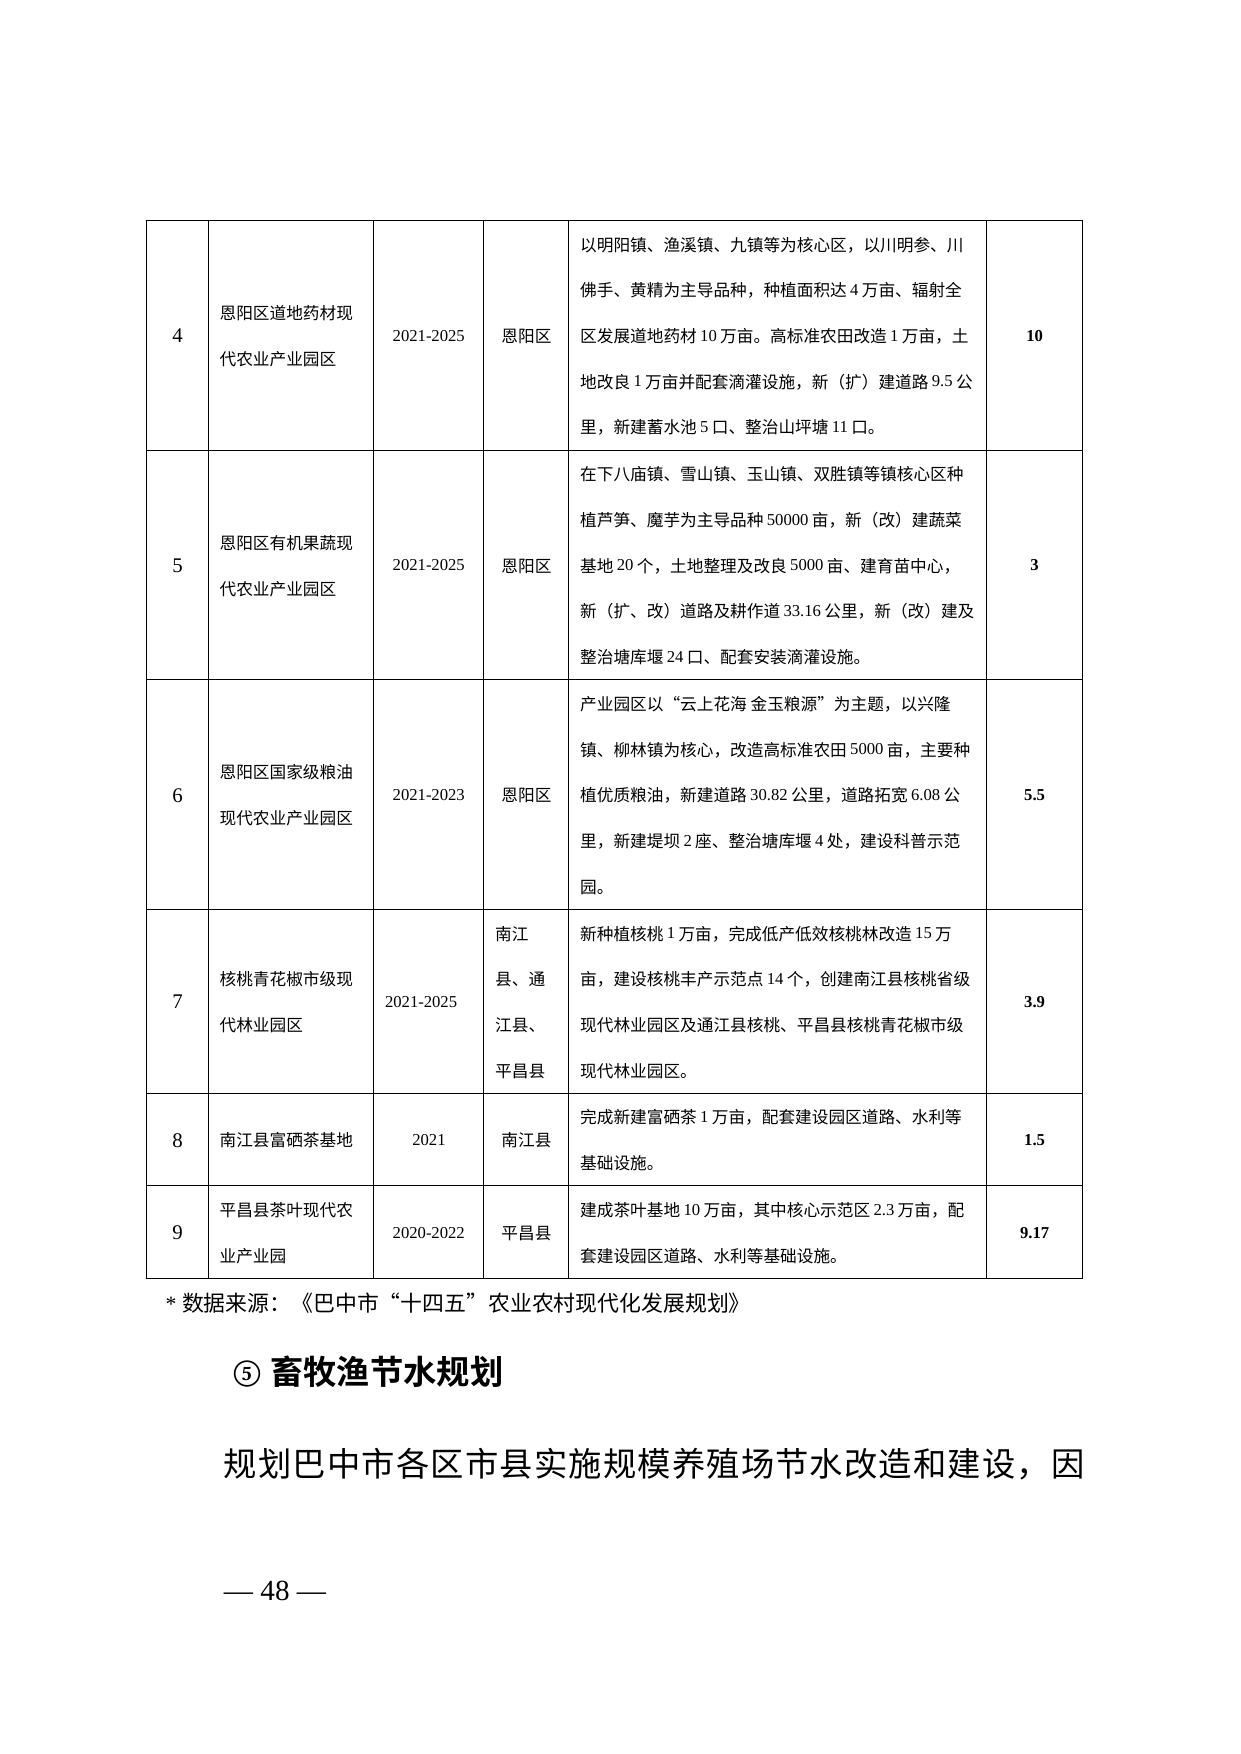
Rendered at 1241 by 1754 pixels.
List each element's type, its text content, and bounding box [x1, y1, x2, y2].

table_cell 2020-2022 [374, 1186, 483, 1278]
table_cell 2021-2025 [374, 221, 483, 449]
table_cell 恩阳区 [484, 221, 568, 449]
table_cell 10 [987, 221, 1082, 449]
table_cell 2021-2023 [374, 680, 483, 909]
table_cell 9.17 [987, 1186, 1082, 1278]
table_cell 3 [987, 451, 1082, 679]
text * 数据来源：《巴中市“十四五”农业农村现代化发展规划》 [165, 1279, 1087, 1324]
table_cell 5.5 [987, 680, 1082, 909]
table_cell 3.9 [987, 910, 1082, 1093]
text ⑤ 畜牧渔节水规划 [165, 1324, 1087, 1416]
table_cell 2021-2025 [374, 451, 483, 679]
table_cell 在下八庙镇、雪山镇、玉山镇、双胜镇等镇核心区种植芦笋、魔芋为主导品种50000亩，新（改）建蔬菜基地20个，土地整理及改良5000亩、建育苗中心，新（扩、改）道路及耕作道33.16公里，新（改）建及整治塘库堰24口、配套安装滴灌设施。 [569, 451, 986, 679]
table_cell 产业园区以“云上花海 金玉粮源”为主题，以兴隆镇、柳林镇为核心，改造高标准农田5000亩，主要种植优质粮油，新建道路30.82公里，道路拓宽6.08公里，新建堤坝2座、整治塘库堰4处，建设科普示范园。 [569, 680, 986, 909]
table_cell 2021 [374, 1094, 483, 1185]
table_cell 完成新建富硒茶1万亩，配套建设园区道路、水利等基础设施。 [569, 1094, 986, 1185]
table_cell 恩阳区有机果蔬现代农业产业园区 [209, 451, 373, 679]
table_cell 平昌县 [484, 1186, 568, 1278]
table_cell 恩阳区 [484, 680, 568, 909]
table_cell 核桃青花椒市级现代林业园区 [209, 910, 373, 1093]
table_cell 7 [147, 910, 208, 1093]
table_cell 1.5 [987, 1094, 1082, 1185]
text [165, 1416, 1087, 1507]
table_cell 以明阳镇、渔溪镇、九镇等为核心区，以川明参、川佛手、黄精为主导品种，种植面积达4万亩、辐射全区发展道地药材10万亩。高标准农田改造1万亩，土地改良1万亩并配套滴灌设施，新（扩）建道路9.5公里，新建蓄水池5口、整治山坪塘11口。 [569, 221, 986, 449]
table_cell 恩阳区国家级粮油现代农业产业园区 [209, 680, 373, 909]
table_cell 新种植核桃1万亩，完成低产低效核桃林改造15万亩，建设核桃丰产示范点14个，创建南江县核桃省级现代林业园区及通江县核桃、平昌县核桃青花椒市级现代林业园区。 [569, 910, 986, 1093]
table_cell 南江县、通江县、平昌县 [484, 910, 568, 1093]
table_cell 平昌县茶叶现代农业产业园 [209, 1186, 373, 1278]
table_cell 4 [147, 221, 208, 449]
table_cell 6 [147, 680, 208, 909]
table_cell 南江县富硒茶基地 [209, 1094, 373, 1185]
table_cell 恩阳区道地药材现代农业产业园区 [209, 221, 373, 449]
table_cell 恩阳区 [484, 451, 568, 679]
table_cell 南江县 [484, 1094, 568, 1185]
table_cell 建成茶叶基地10万亩，其中核心示范区2.3万亩，配套建设园区道路、水利等基础设施。 [569, 1186, 986, 1278]
table_cell 2021-2025 [374, 910, 483, 1093]
table_cell 8 [147, 1094, 208, 1185]
table_cell 5 [147, 451, 208, 679]
table_cell 9 [147, 1186, 208, 1278]
